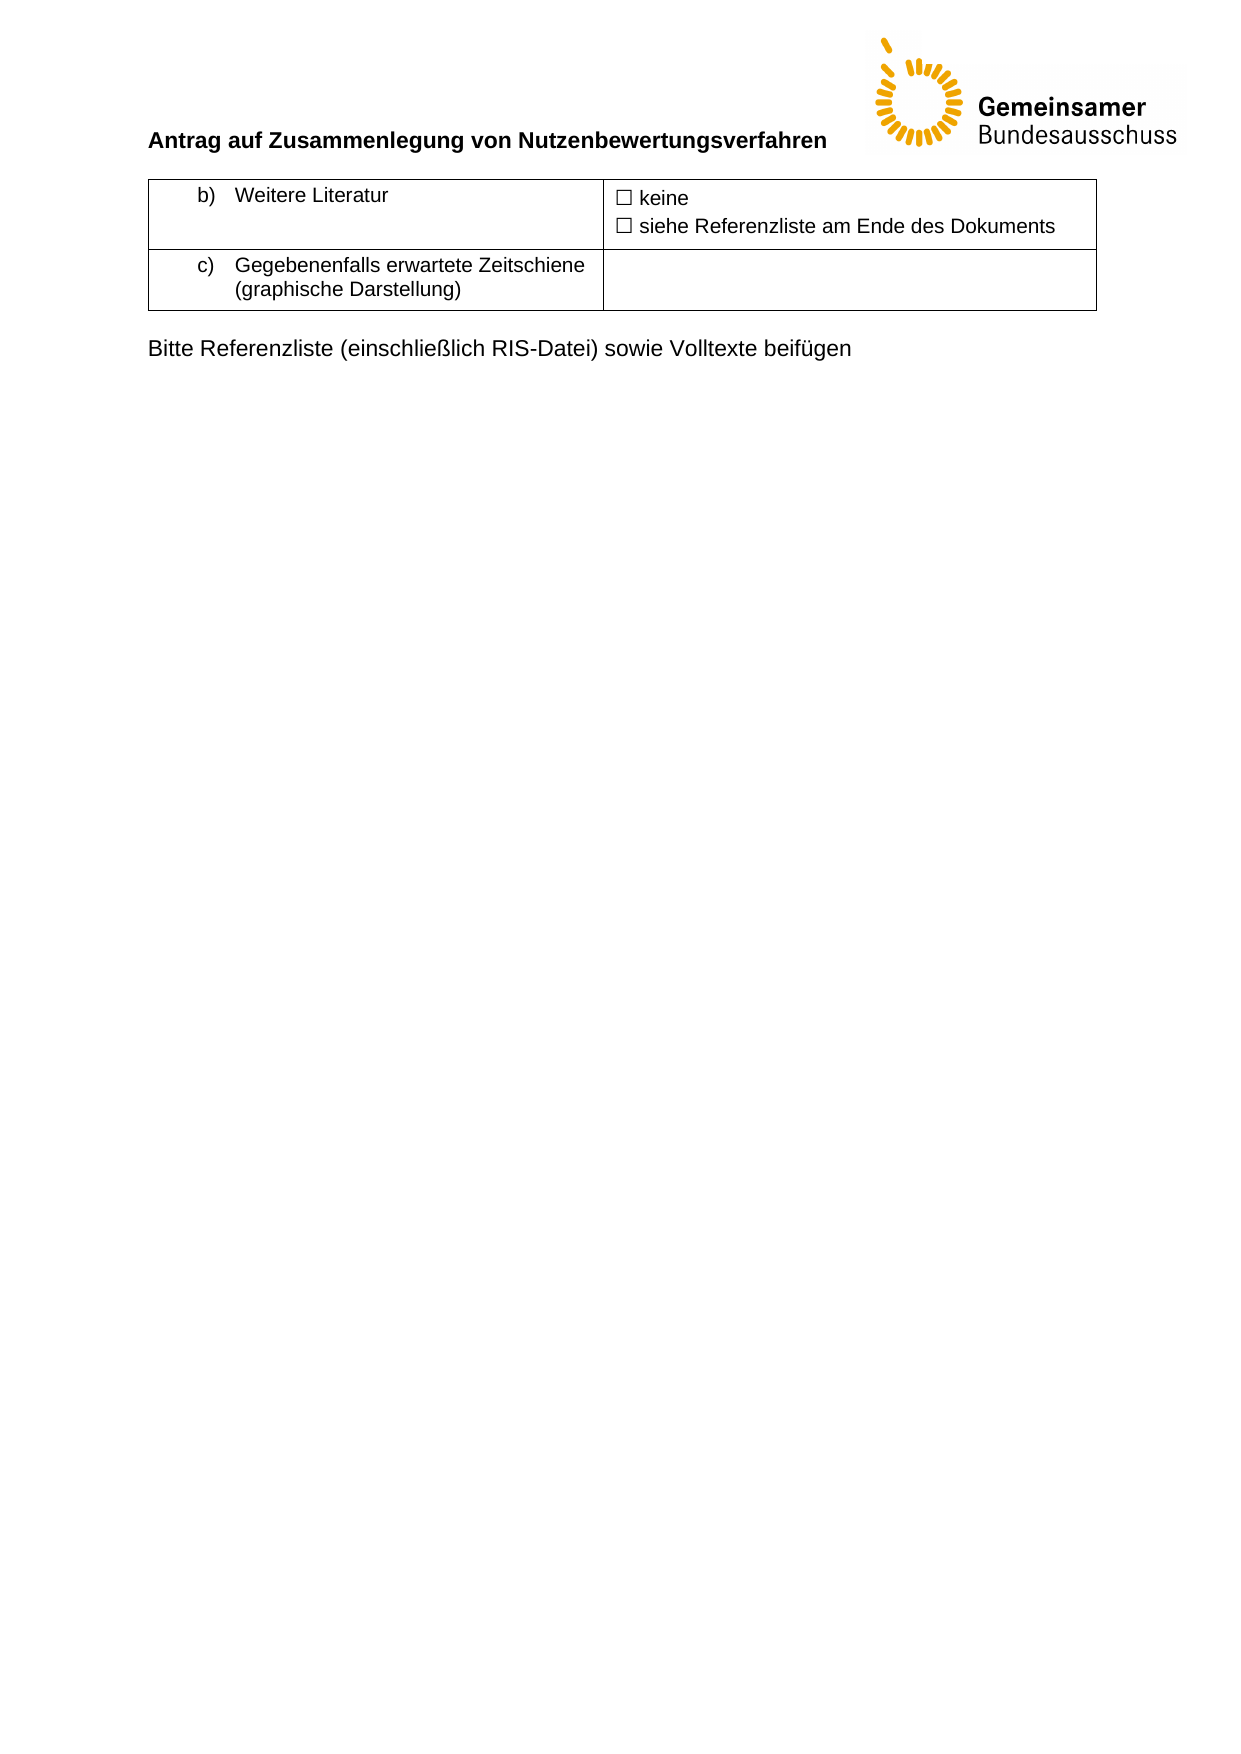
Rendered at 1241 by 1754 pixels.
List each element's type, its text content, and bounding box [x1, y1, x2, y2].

table_cell [604, 250, 1096, 310]
table_cell keine siehe Referenzliste am Ende des Dokuments [604, 180, 1096, 249]
picture [865, 30, 1188, 155]
table_cell Weitere Literatur [149, 180, 603, 249]
table_cell Gegebenenfalls erwartete Zeitschiene (graphische Darstellung) [149, 250, 603, 310]
text Bitte Referenzliste (einschließlich RIS-Datei) sowie Volltexte beifügen [148, 335, 1092, 361]
